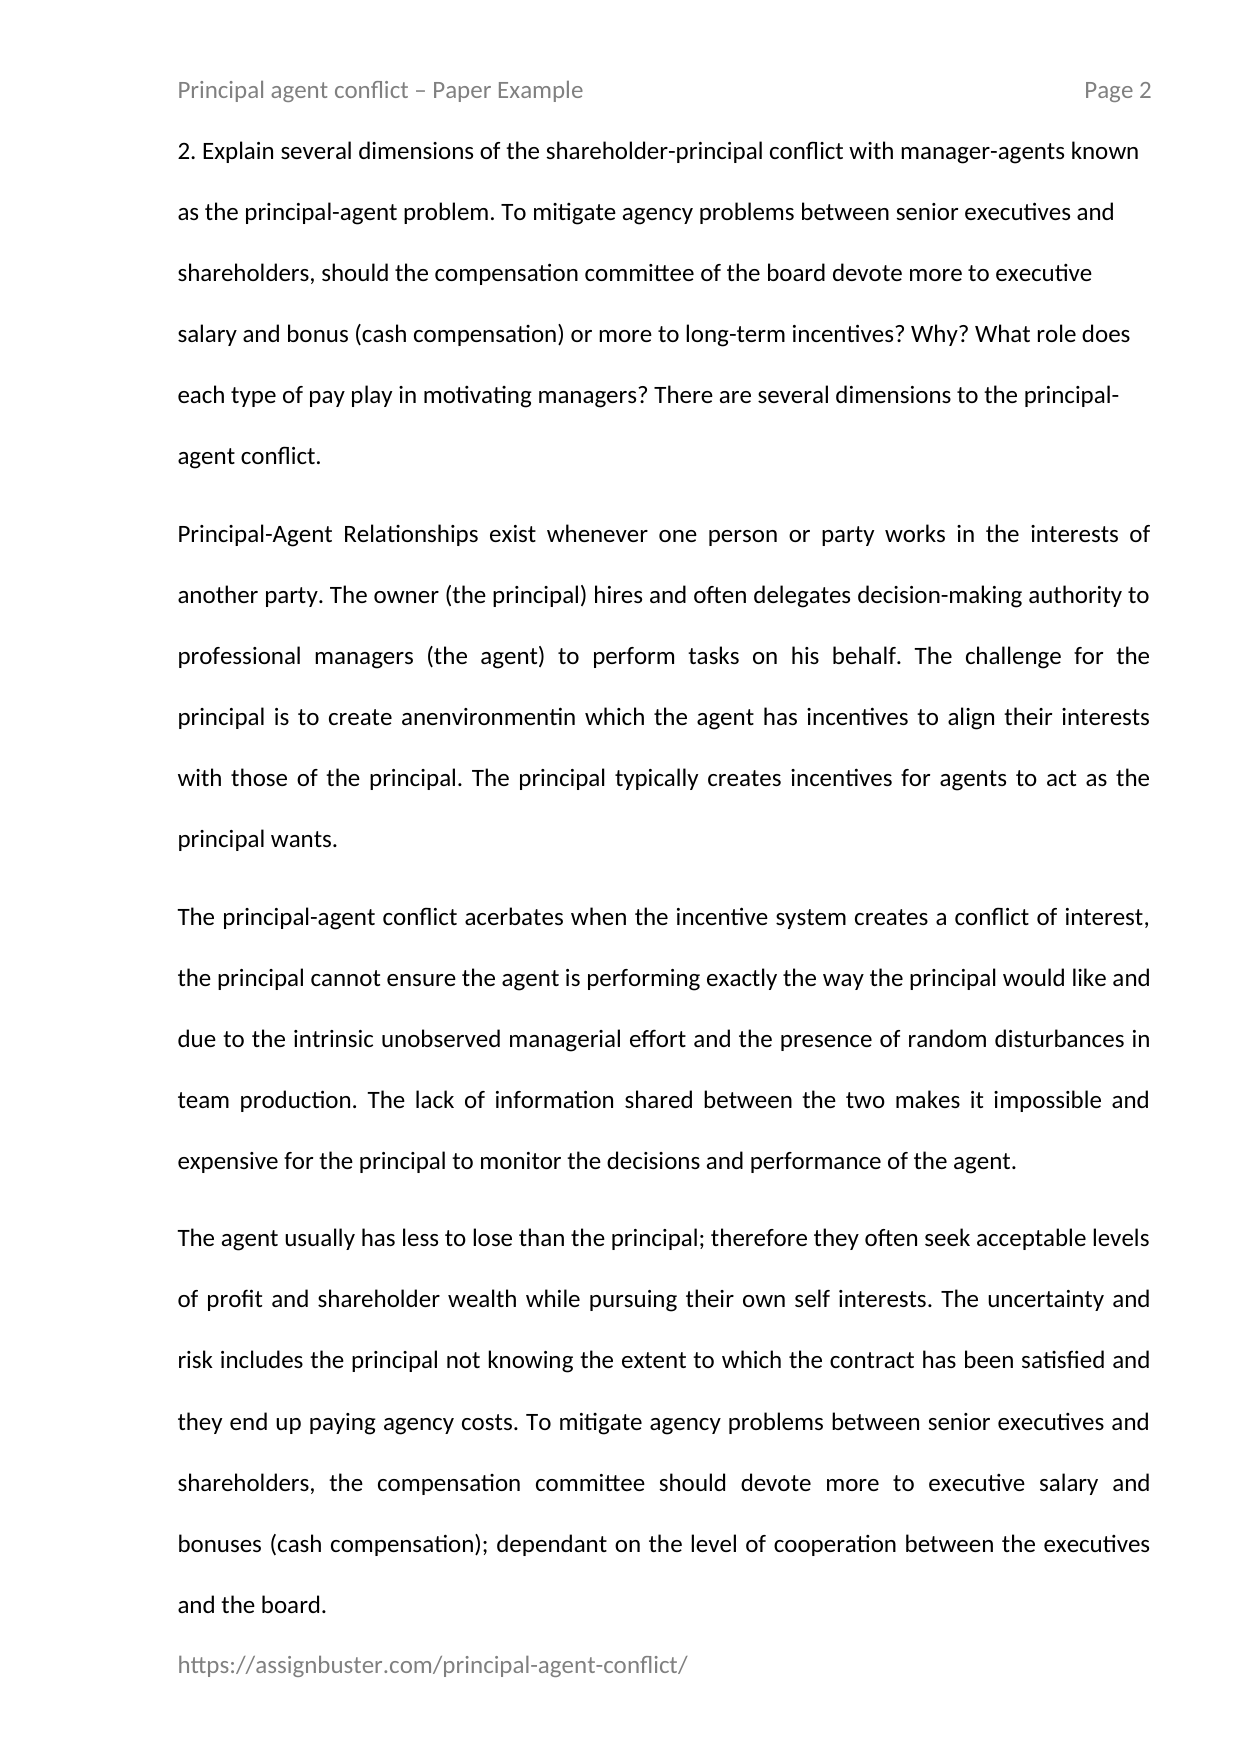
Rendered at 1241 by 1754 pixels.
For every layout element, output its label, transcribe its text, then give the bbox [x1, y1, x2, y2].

text Principal-Agent Relationships exist whenever one person or party works in the interests of another party. The owner (the principal) hires and often delegates decision-making authority to professional managers (the agent) to perform tasks on his behalf. The challenge for the principal is to create anenvironmentin which the agent has incentives to align their interests with those of the principal. The principal typically creates incentives for agents to act as the principal wants. [177, 518, 1152, 853]
text The principal-agent conflict acerbates when the incentive system creates a conflict of interest, the principal cannot ensure the agent is performing exactly the way the principal would like and due to the intrinsic unobserved managerial effort and the presence of random disturbances in team production. The lack of information shared between the two makes it impossible and expensive for the principal to monitor the decisions and performance of the agent. [177, 901, 1152, 1175]
text The agent usually has less to lose than the principal; therefore they often seek acceptable levels of profit and shareholder wealth while pursuing their own self interests. The uncertainty and risk includes the principal not knowing the extent to which the contract has been satisfied and they end up paying agency costs. To mitigate agency problems between senior executives and shareholders, the compensation committee should devote more to executive salary and bonuses (cash compensation); dependant on the level of cooperation between the executives and the board. [177, 1222, 1152, 1619]
text 2. Explain several dimensions of the shareholder-principal conflict with manager-agents known as the principal-agent problem. To mitigate agency problems between senior executives and shareholders, should the compensation committee of the board devote more to executive salary and bonus (cash compensation) or more to long-term incentives? Why? What role does each type of pay play in motivating managers? There are several dimensions to the principal-agent conflict. [177, 135, 1152, 471]
